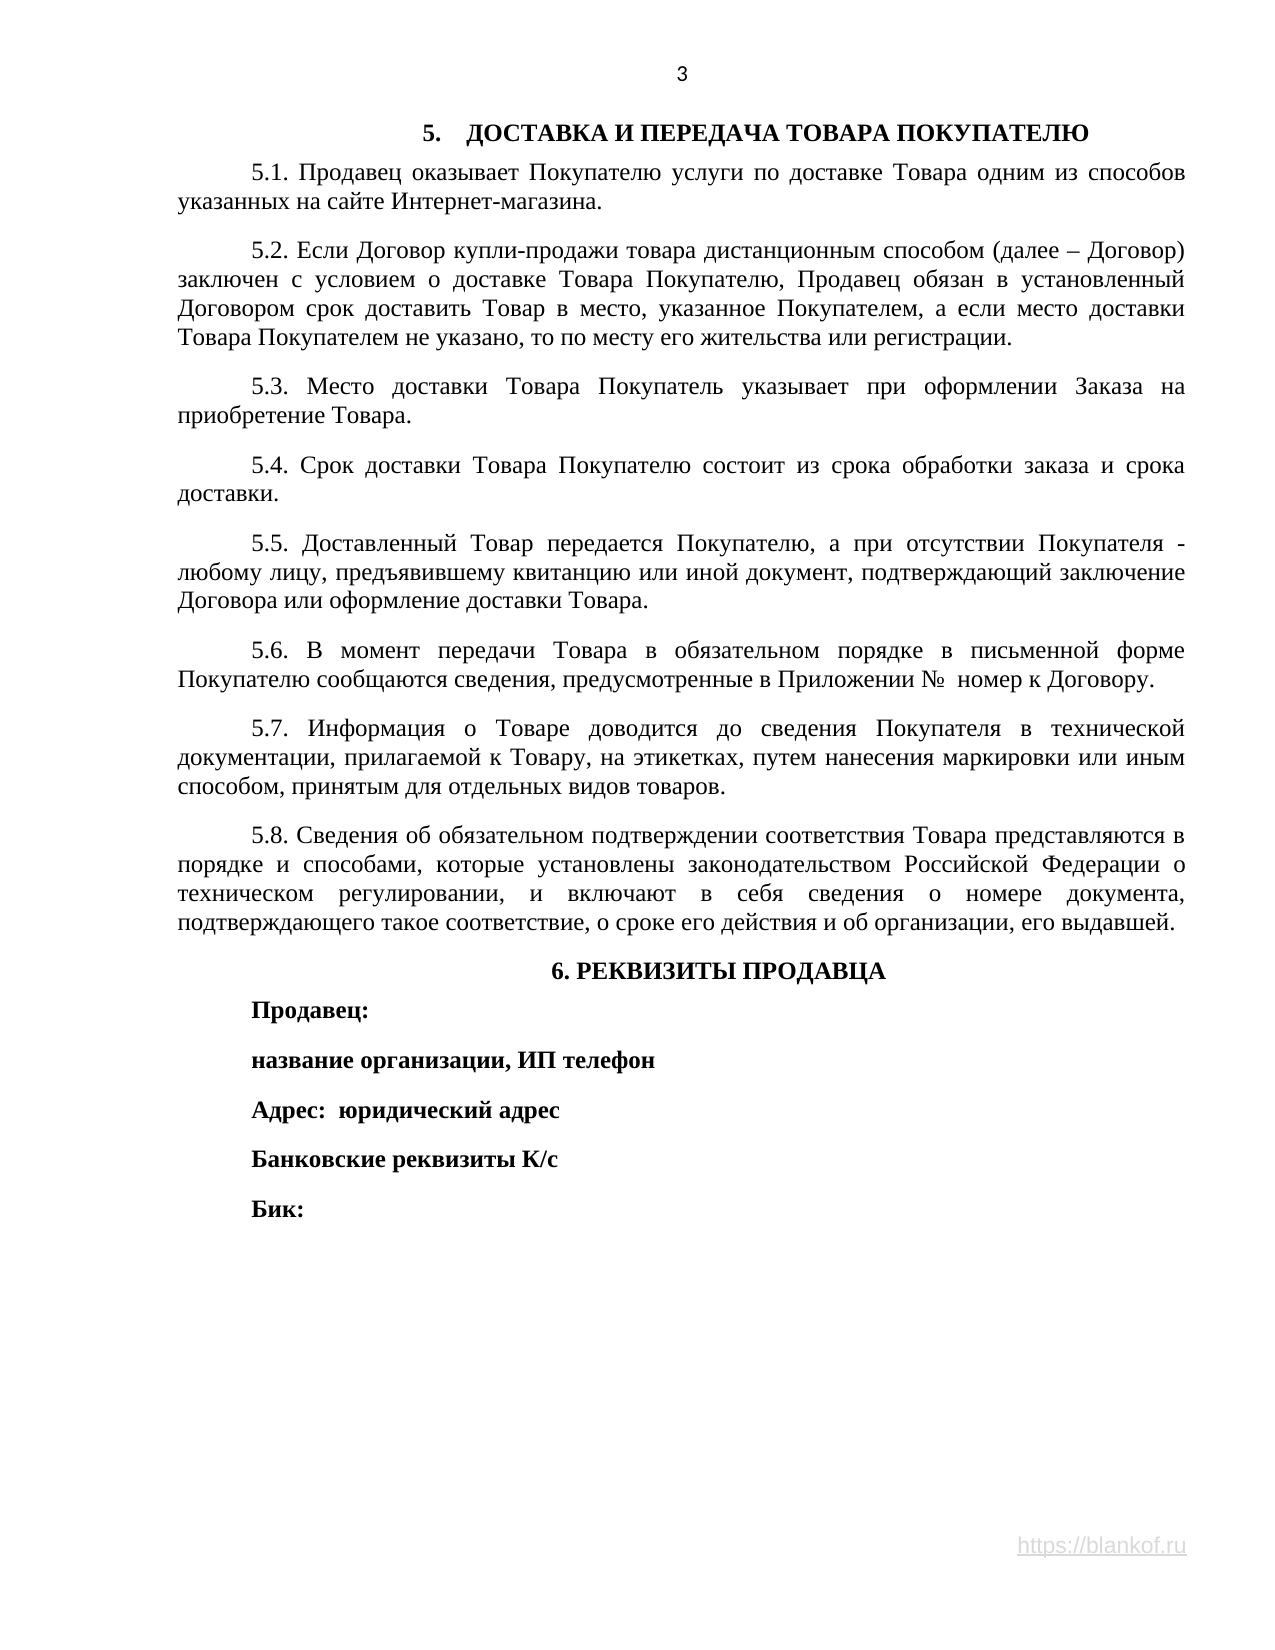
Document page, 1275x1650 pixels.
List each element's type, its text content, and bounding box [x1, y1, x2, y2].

text 5.5. Доставленный Товар передается Покупателю, а при отсутствии Покупателя - любому лицу, предъявившему квитанцию или иной документ, подтверждающий заключение Договора или оформление доставки Товара. [177, 528, 1186, 614]
text 5. ДОСТАВКА И ПЕРЕДАЧА ТОВАРА ПОКУПАТЕЛЮ [252, 118, 1186, 147]
text 6. РЕКВИЗИТЫ ПРОДАВЦА [177, 956, 1186, 985]
text 5.1. Продавец оказывает Покупателю услуги по доставке Товара одним из способов указанных на сайте Интернет-магазина. [177, 157, 1186, 215]
text Продавец: [177, 996, 1186, 1024]
text название организации, ИП телефон [177, 1045, 1186, 1074]
text 5.7. Информация о Товаре доводится до сведения Покупателя в технической документации, прилагаемой к Товару, на этикетках, путем нанесения маркировки или иным способом, принятым для отдельных видов товаров. [177, 713, 1186, 800]
text 5.8. Сведения об обязательном подтверждении соответствия Товара представляются в порядке и способами, которые установлены законодательством Российской Федерации о техническом регулировании, и включают в себя сведения о номере документа, подтверждающего такое соответствие, о сроке его действия и об организации, его выдавшей. [177, 821, 1186, 936]
text 5.2. Если Договор купли-продажи товара дистанционным способом (далее – Договор) заключен с условием о доставке Товара Покупателю, Продавец обязан в установленный Договором срок доставить Товар в место, указанное Покупателем, а если место доставки Товара Покупателем не указано, то по месту его жительства или регистрации. [177, 236, 1186, 351]
text 5.6. В момент передачи Товара в обязательном порядке в письменной форме Покупателю сообщаются сведения, предусмотренные в Приложении № номер к Договору. [177, 635, 1186, 693]
text Банковские реквизиты К/с [177, 1144, 1186, 1173]
text Адрес: юридический адрес [177, 1095, 1186, 1123]
text Бик: [177, 1194, 1186, 1223]
text 5.3. Место доставки Товара Покупатель указывает при оформлении Заказа на приобретение Товара. [177, 371, 1186, 429]
text 5.4. Срок доставки Товара Покупателю состоит из срока обработки заказа и срока доставки. [177, 450, 1186, 507]
